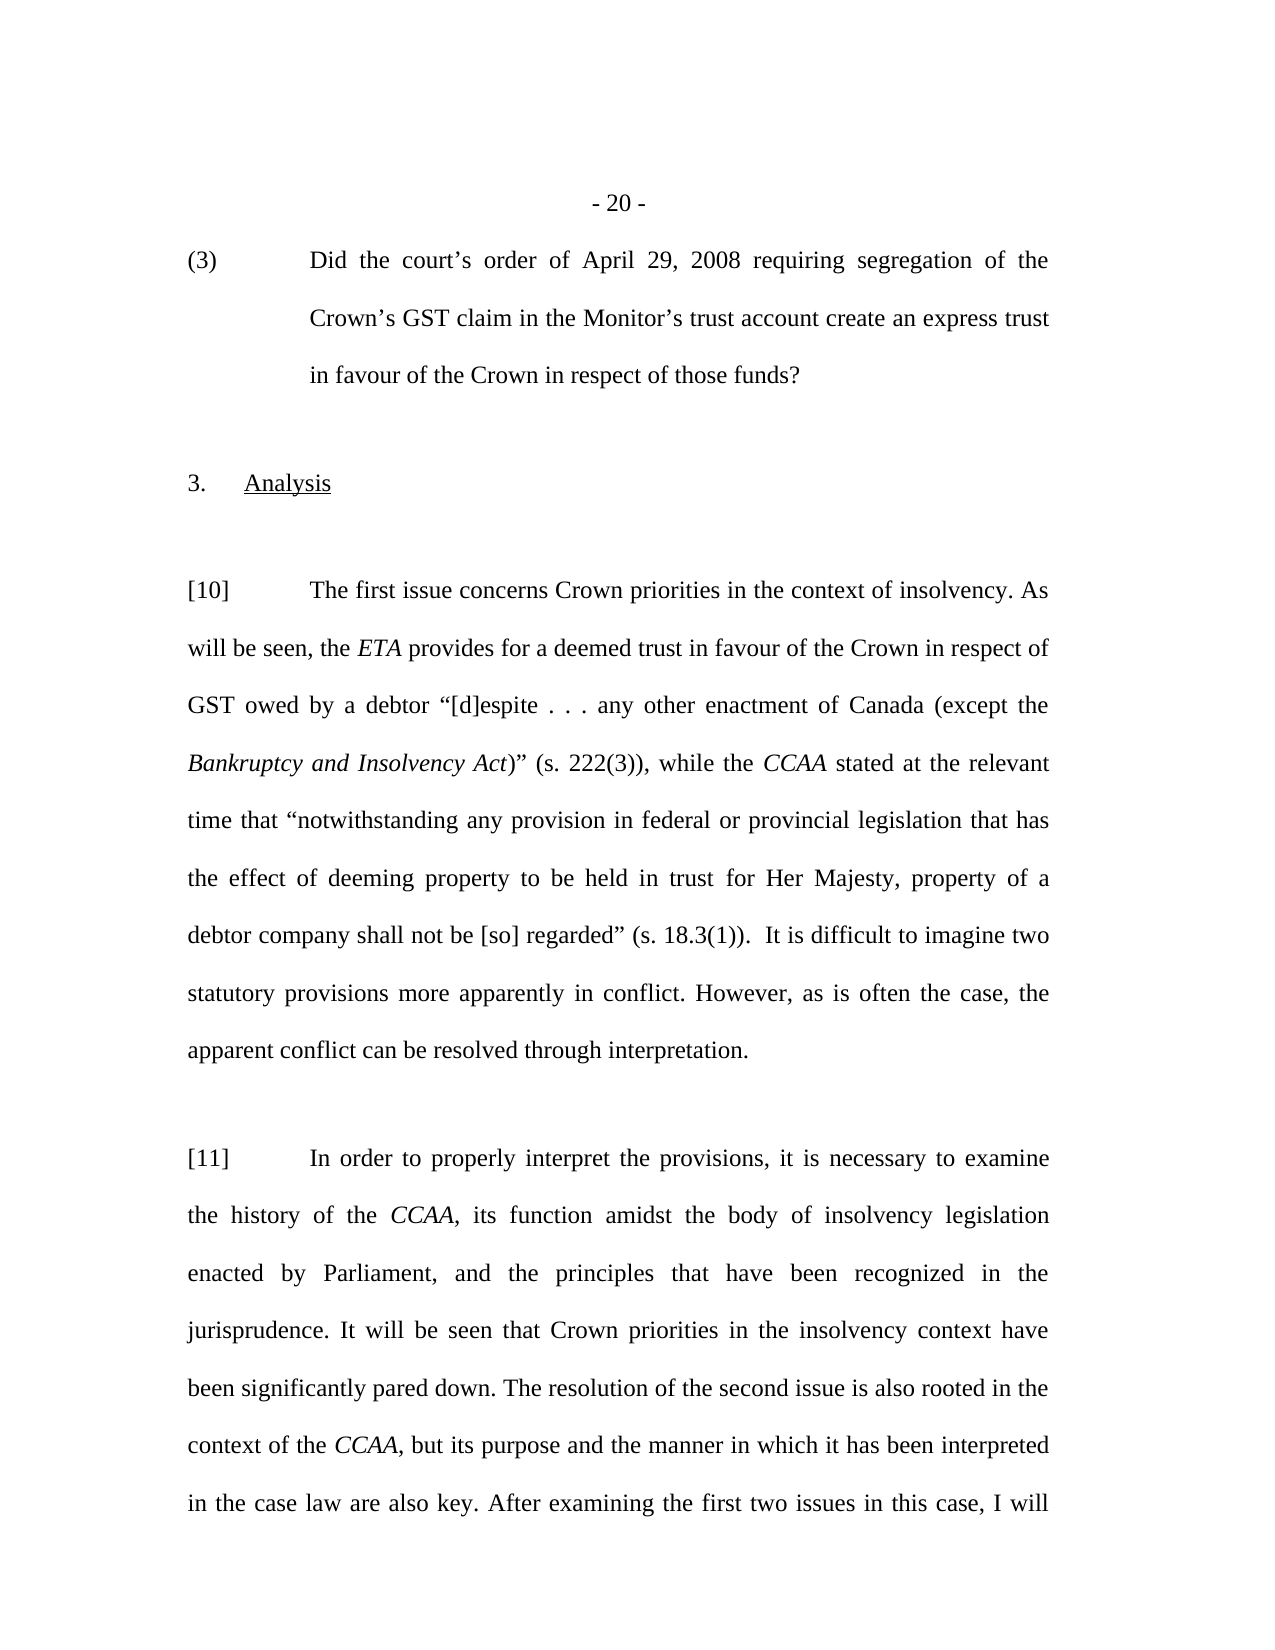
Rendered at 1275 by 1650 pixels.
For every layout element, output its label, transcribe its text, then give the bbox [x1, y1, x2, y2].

text (3) Did the court’s order of April 29, 2008 requiring segregation of the Crown’s GST claim in the Monitor’s trust account create an express trust in favour of the Crown in respect of those funds? [187, 245, 1050, 389]
text 3. Analysis [187, 468, 1050, 496]
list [187, 1143, 1050, 1516]
list The first issue concerns Crown priorities in the context of insolvency. As will be seen, the ETA provides for a deemed trust in favour of the Crown in respect of GST owed by a debtor “[d]espite . . . any other enactment of Canada (except the Bankruptcy and Insolvency Act)” (s. 222(3)), while the CCAA stated at the relevant time that “notwithstanding any provision in federal or provincial legislation that has the effect of deeming property to be held in trust for Her Majesty, property of a debtor company shall not be [so] regarded” (s. 18.3(1)). It is difficult to imagine two statutory provisions more apparently in conflict. However, as is often the case, the apparent conflict can be resolved through interpretation. [187, 575, 1050, 1064]
